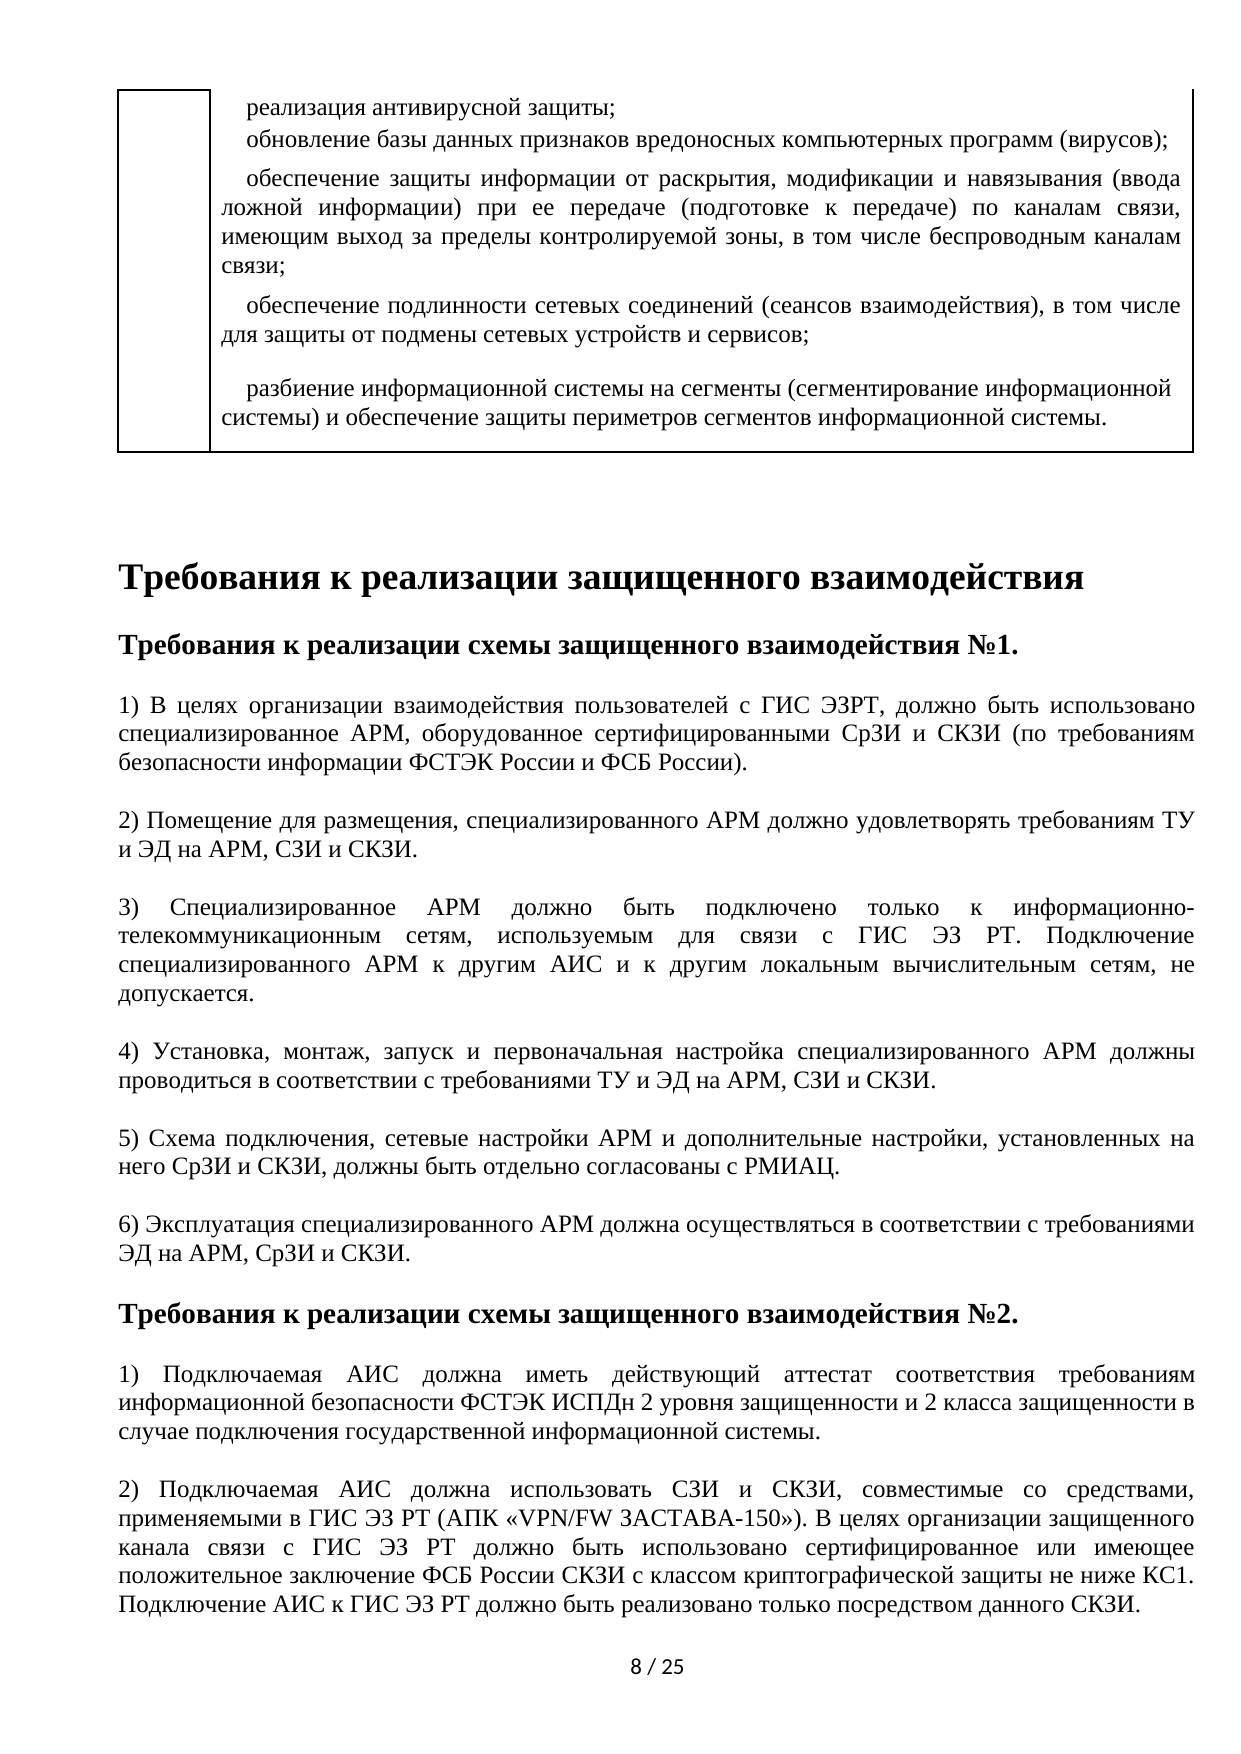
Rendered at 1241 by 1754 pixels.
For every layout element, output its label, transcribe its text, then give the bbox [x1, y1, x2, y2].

text Требования к реализации схемы защищенного взаимодействия №2. [118, 1296, 1196, 1329]
text 4) Установка, монтаж, запуск и первоначальная настройка специализированного АРМ должны проводиться в соответствии с требованиями ТУ и ЭД на АРМ, СЗИ и СКЗИ. [118, 1036, 1196, 1093]
text 2) Подключаемая АИС должна использовать СЗИ и СКЗИ, совместимые со средствами, применяемыми в ГИС ЭЗ РТ (АПК «VPN/FW ЗАСТАВА-150»). В целях организации защищенного канала связи с ГИС ЭЗ РТ должно быть использовано сертифицированное или имеющее положительное заключение ФСБ России СКЗИ с классом криптографической защиты не ниже КС1. Подключение АИС к ГИС ЭЗ РТ должно быть реализовано только посредством данного СКЗИ. [118, 1474, 1196, 1618]
text 2) Помещение для размещения, специализированного АРМ должно удовлетворять требованиям ТУ и ЭД на АРМ, СЗИ и СКЗИ. [118, 805, 1196, 863]
table_cell обеспечение подлинности сетевых соединений (сеансов взаимодействия), в том числе для защиты от подмены сетевых устройств и сервисов; [211, 286, 1192, 351]
text 5) Схема подключения, сетевые настройки АРМ и дополнительные настройки, установленных на него СрЗИ и СКЗИ, должны быть отдельно согласованы с РМИАЦ. [118, 1123, 1196, 1180]
text 3) Специализированное АРМ должно быть подключено только к информационно-телекоммуникационным сетям, используемым для связи с ГИС ЭЗ РТ. Подключение специализированного АРМ к другим АИС и к другим локальным вычислительным сетям, не допускается. [118, 892, 1196, 1007]
table_cell обновление базы данных признаков вредоносных компьютерных программ (вирусов); [211, 121, 1192, 154]
text Требования к реализации схемы защищенного взаимодействия №1. [118, 627, 1196, 661]
text 6) Эксплуатация специализированного АРМ должна осуществляться в соответствии с требованиями ЭД на АРМ, СрЗИ и СКЗИ. [118, 1209, 1196, 1267]
text 1) Подключаемая АИС должна иметь действующий аттестат соответствия требованиям информационной безопасности ФСТЭК ИСПДн 2 уровня защищенности и 2 класса защищенности в случае подключения государственной информационной системы. [118, 1359, 1196, 1445]
text 1) В целях организации взаимодействия пользователей с ГИС ЭЗРТ, должно быть использовано специализированное АРМ, оборудованное сертифицированными СрЗИ и СКЗИ (по требованиям безопасности информации ФСТЭК России и ФСБ России). [118, 690, 1196, 776]
table_cell разбиение информационной системы на сегменты (сегментирование информационной системы) и обеспечение защиты периметров сегментов информационной системы. [211, 351, 1192, 451]
text Требования к реализации защищенного взаимодействия [118, 555, 1196, 598]
table_cell реализация антивирусной защиты; [211, 89, 1192, 121]
table_cell обеспечение защиты информации от раскрытия, модификации и навязывания (ввода ложной информации) при ее передаче (подготовке к передаче) по каналам связи, имеющим выход за пределы контролируемой зоны, в том числе беспроводным каналам связи; [211, 154, 1192, 286]
